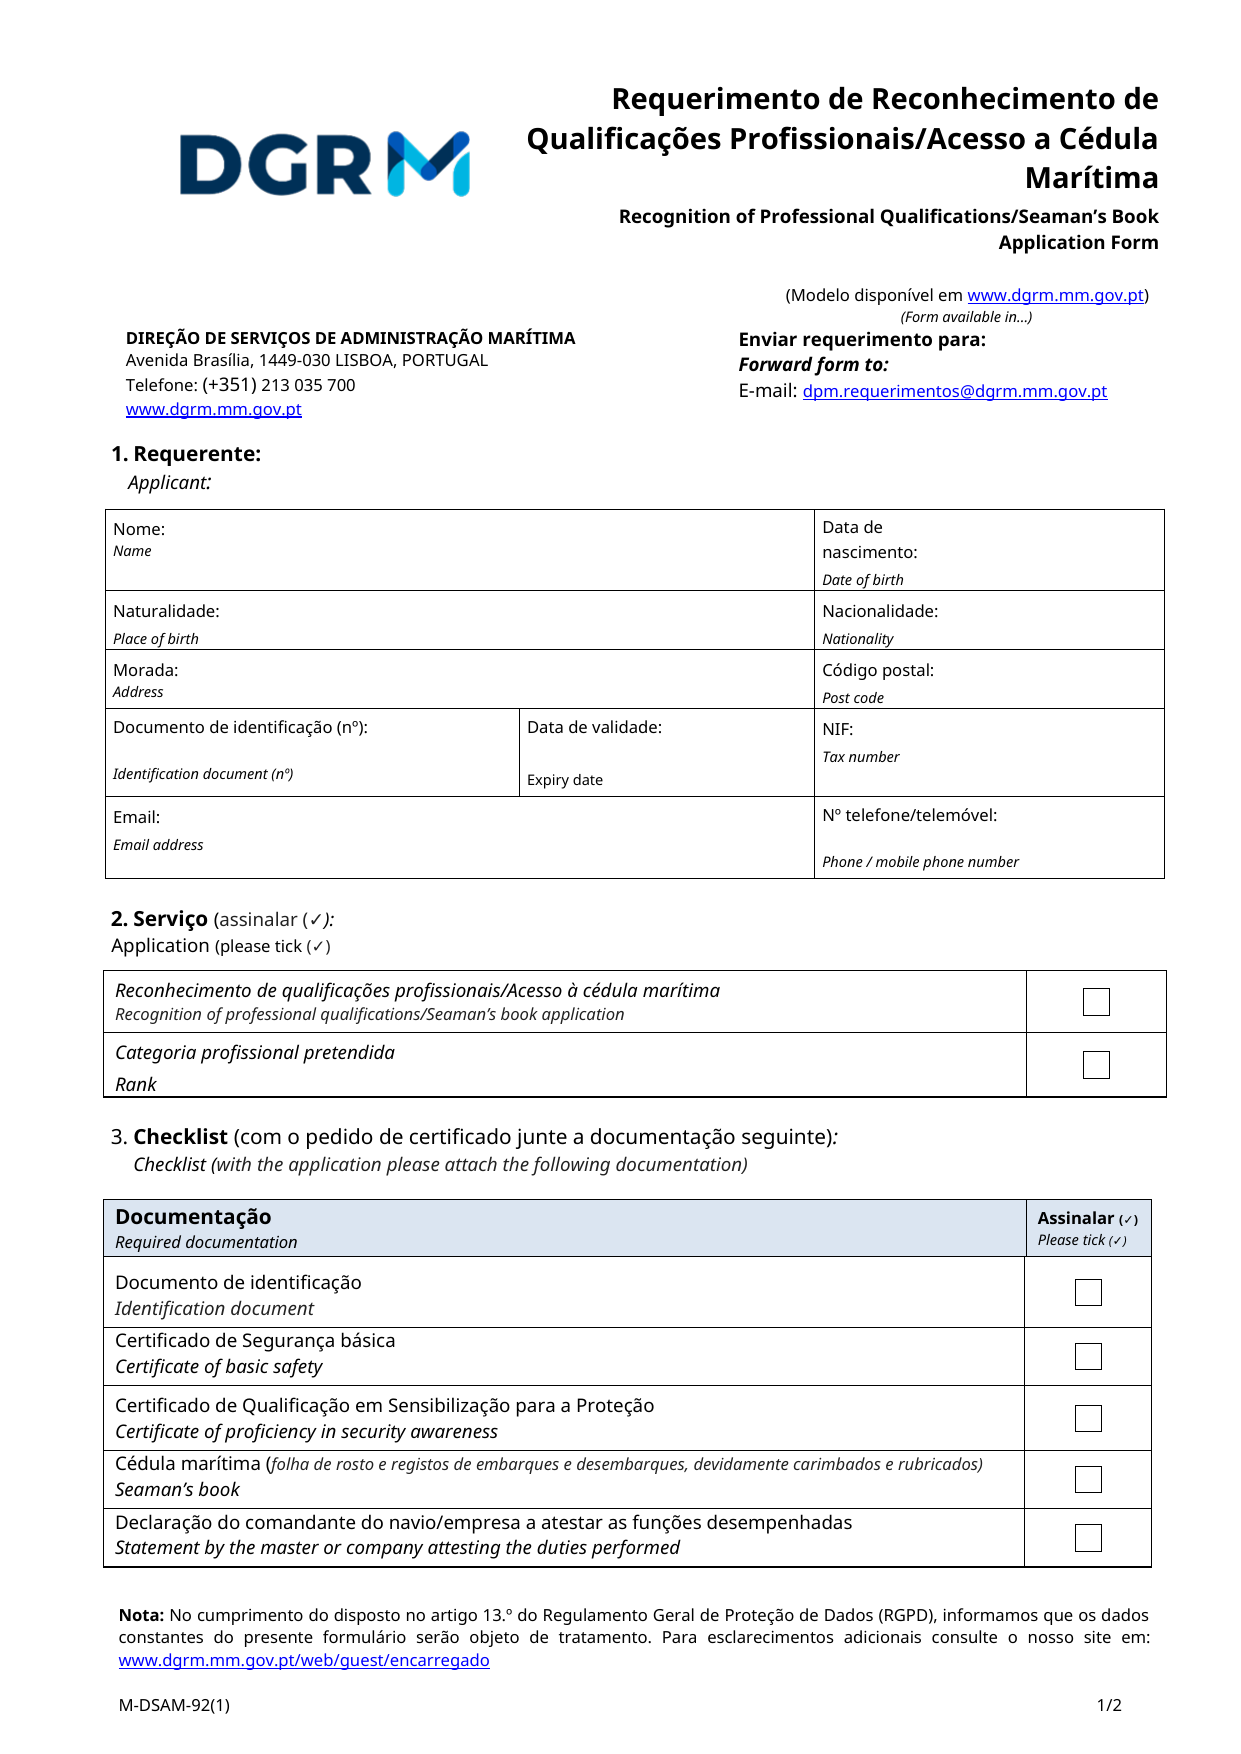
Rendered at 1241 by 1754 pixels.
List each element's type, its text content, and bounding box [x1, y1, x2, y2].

table_cell Email: Email address [106, 797, 814, 878]
picture [142, 78, 507, 235]
table_header Assinalar (✓) Please tick (✓) [1027, 1200, 1151, 1256]
table_cell Certificado de Segurança básica Certificate of basic safety [104, 1328, 1024, 1385]
table_cell Naturalidade: Place of birth [106, 591, 814, 649]
table_cell Nacionalidade: Nationality [815, 591, 1164, 649]
table_cell [1025, 1257, 1151, 1327]
table_cell Morada: Address [106, 650, 814, 708]
list Requerente: [111, 439, 1181, 467]
table_cell Documento de identificação Identification document [104, 1257, 1024, 1327]
list Checklist (com o pedido de certificado junte a documentação seguinte): [111, 1122, 1181, 1151]
table_cell NIF: Tax number [815, 709, 1164, 796]
list Serviço (assinalar (✓): [111, 904, 1181, 932]
table_cell [1025, 1328, 1151, 1385]
table_header [1027, 971, 1166, 1032]
table_cell [1025, 1386, 1151, 1450]
table_header Reconhecimento de qualificações profissionais/Acesso à cédula marítima Recognition of professional qualifications/Seaman’s book application [104, 971, 1026, 1032]
table_cell Data de validade: Expiry date [520, 709, 814, 796]
table_cell Cédula marítima (folha de rosto e registos de embarques e desembarques, devidamente carimbados e rubricados) Seaman’s book [104, 1451, 1024, 1508]
table_cell Nº telefone/telemóvel: Phone / mobile phone number [815, 797, 1164, 878]
table_cell [1025, 1451, 1151, 1508]
table_cell Declaração do comandante do navio/empresa a atestar as funções desempenhadas Statement by the master or company attesting the duties performed [104, 1509, 1024, 1566]
table_cell [1025, 1509, 1151, 1566]
table_cell Categoria profissional pretendida Rank [104, 1033, 1026, 1096]
table_header Data de nascimento: Date of birth [815, 510, 1164, 590]
text Applicant: [118, 467, 1181, 496]
table_cell Código postal: Post code [815, 650, 1164, 708]
table_cell [1027, 1033, 1166, 1096]
table_header Documentação Required documentation [104, 1200, 1026, 1256]
table_header Nome: Name [106, 510, 814, 590]
table_cell Documento de identificação (nº): Identification document (nº) [106, 709, 519, 796]
text Application (please tick (✓) [111, 932, 1181, 958]
text Checklist (with the application please attach the following documentation) [133, 1151, 1181, 1176]
table_cell Certificado de Qualificação em Sensibilização para a Proteção Certificate of proficiency in security awareness [104, 1386, 1024, 1450]
